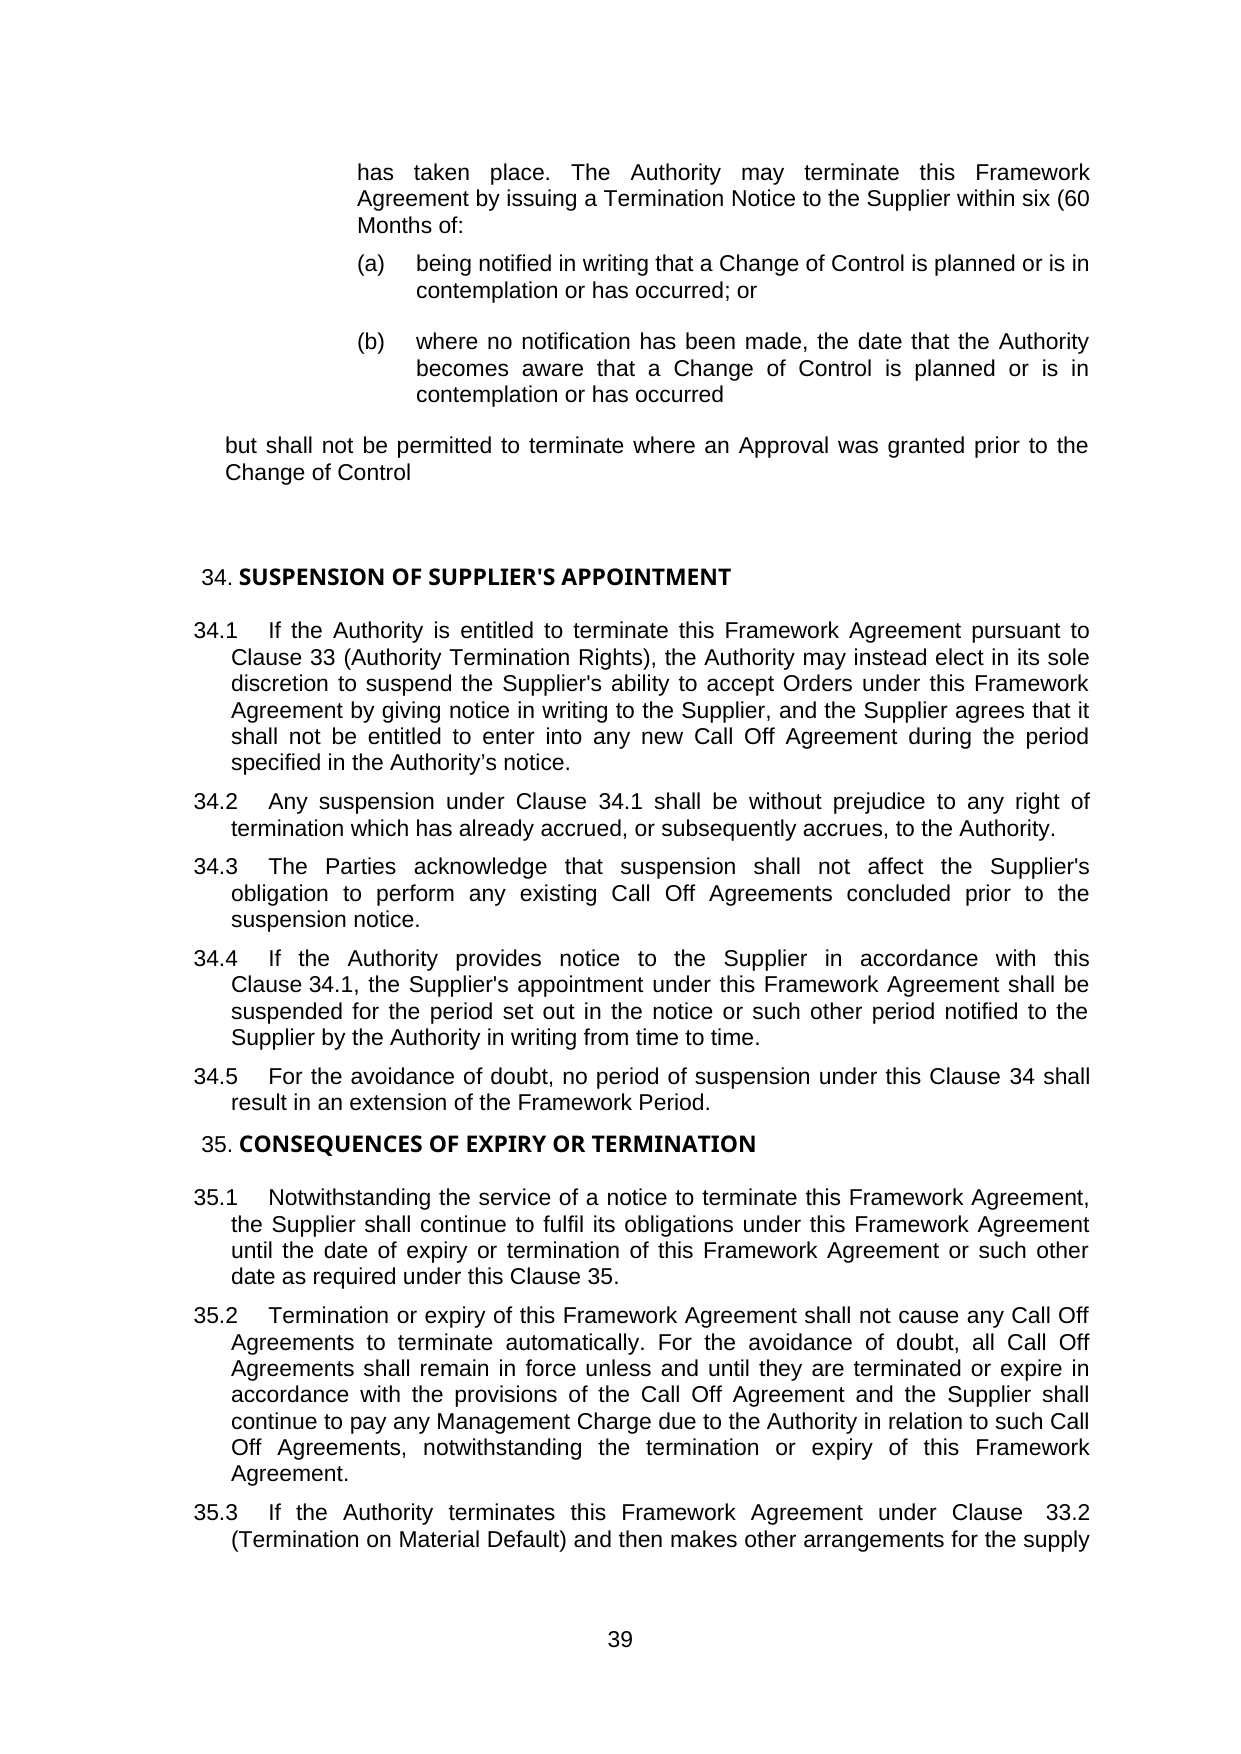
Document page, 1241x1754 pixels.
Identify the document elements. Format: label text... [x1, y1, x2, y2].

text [193, 1499, 1090, 1552]
text but shall not be permitted to terminate where an Approval was granted prior to the Change of Control [225, 432, 1090, 485]
subtitle CONSEQUENCES OF EXPIRY OR TERMINATION [201, 1128, 1090, 1159]
text If the Authority provides notice to the Supplier in accordance with this Clause 34.1, the Supplier's appointment under this Framework Agreement shall be suspended for the period set out in the notice or such other period notified to the Supplier by the Authority in writing from time to time. [193, 945, 1090, 1050]
text Any suspension under Clause 34.1 shall be without prejudice to any right of termination which has already accrued, or subsequently accrues, to the Authority. [193, 788, 1090, 841]
text For the avoidance of doubt, no period of suspension under this Clause 34 shall result in an extension of the Framework Period. [193, 1063, 1090, 1116]
text Termination or expiry of this Framework Agreement shall not cause any Call Off Agreements to terminate automatically. For the avoidance of doubt, all Call Off Agreements shall remain in force unless and until they are terminated or expire in accordance with the provisions of the Call Off Agreement and the Supplier shall continue to pay any Management Charge due to the Authority in relation to such Call Off Agreements, notwithstanding the termination or expiry of this Framework Agreement. [193, 1302, 1090, 1487]
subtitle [268, 159, 1090, 238]
text If the Authority is entitled to terminate this Framework Agreement pursuant to Clause 33 (Authority Termination Rights), the Authority may instead elect in its sole discretion to suspend the Supplier's ability to accept Orders under this Framework Agreement by giving notice in writing to the Supplier, and the Supplier agrees that it shall not be entitled to enter into any new Call Off Agreement during the period specified in the Authority’s notice. [193, 617, 1090, 776]
text Notwithstanding the service of a notice to terminate this Framework Agreement, the Supplier shall continue to fulfil its obligations under this Framework Agreement until the date of expiry or termination of this Framework Agreement or such other date as required under this Clause 35. [193, 1184, 1090, 1290]
subtitle SUSPENSION OF SUPPLIER'S APPOINTMENT [201, 561, 1090, 592]
text (a) being notified in writing that a Change of Control is planned or is in contemplation or has occurred; or [282, 250, 1090, 303]
text (b) where no notification has been made, the date that the Authority becomes aware that a Change of Control is planned or is in contemplation or has occurred [282, 328, 1090, 407]
text The Parties acknowledge that suspension shall not affect the Supplier's obligation to perform any existing Call Off Agreements concluded prior to the suspension notice. [193, 853, 1090, 932]
